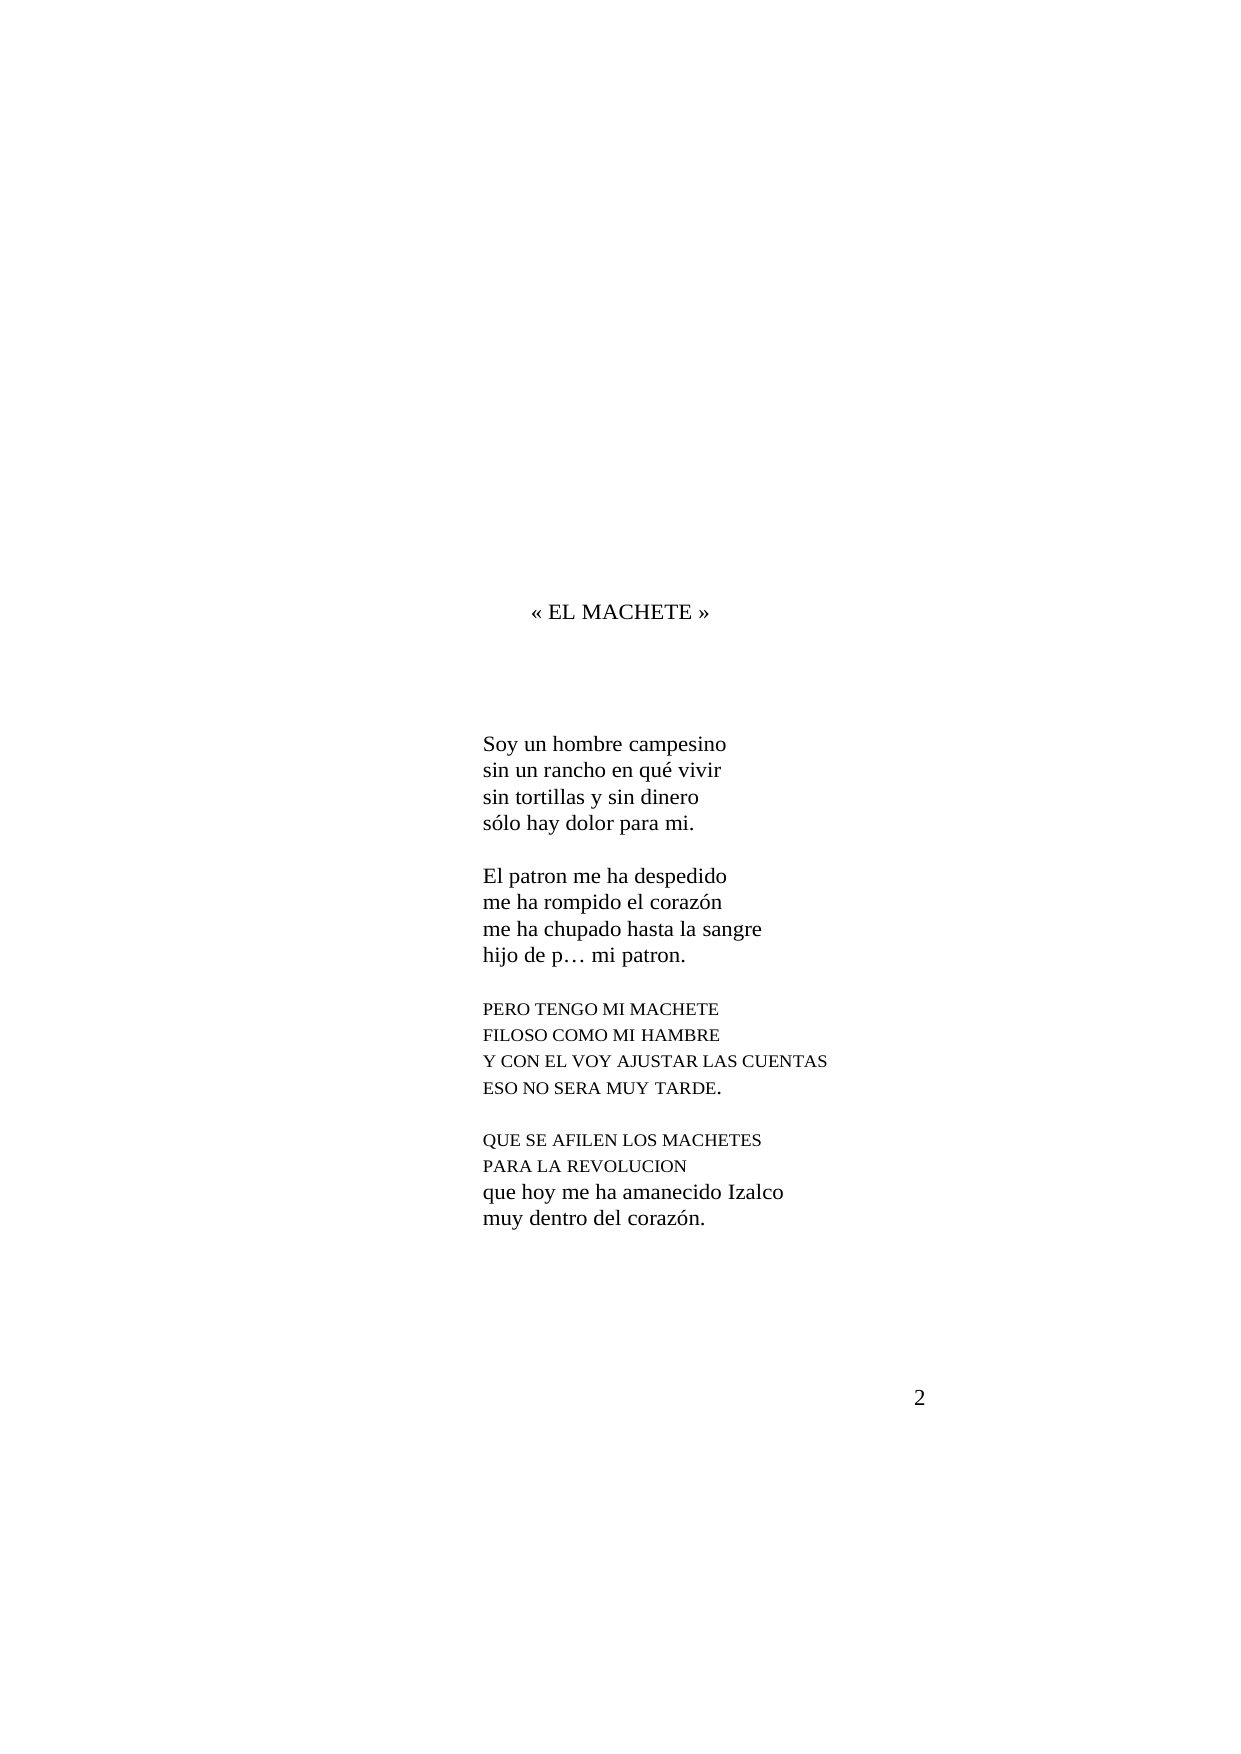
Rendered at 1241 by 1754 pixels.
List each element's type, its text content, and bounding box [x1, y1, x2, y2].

text El patron me ha despedido me ha rompido el corazón [483, 863, 729, 914]
text PERO TENGO MI MACHETE FILOSO COMO MI HAMBRE [483, 998, 722, 1045]
text muy dentro del corazón. [483, 1205, 1065, 1230]
text que hoy me ha amanecido Izalco [483, 1182, 1065, 1203]
text me ha chupado hasta la sangre hijo de p… mi patron. [483, 916, 762, 967]
text Soy un hombre campesino sin un rancho en qué vivir sin tortillas y sin dinero sólo hay dolor para mi. [483, 731, 729, 835]
text Y CON EL VOY AJUSTAR LAS CUENTAS ESO NO SERA MUY TARDE. [483, 1051, 833, 1099]
text « EL MACHETE » [294, 599, 946, 624]
text QUE SE AFILEN LOS MACHETES PARA LA REVOLUCION [483, 1130, 810, 1176]
